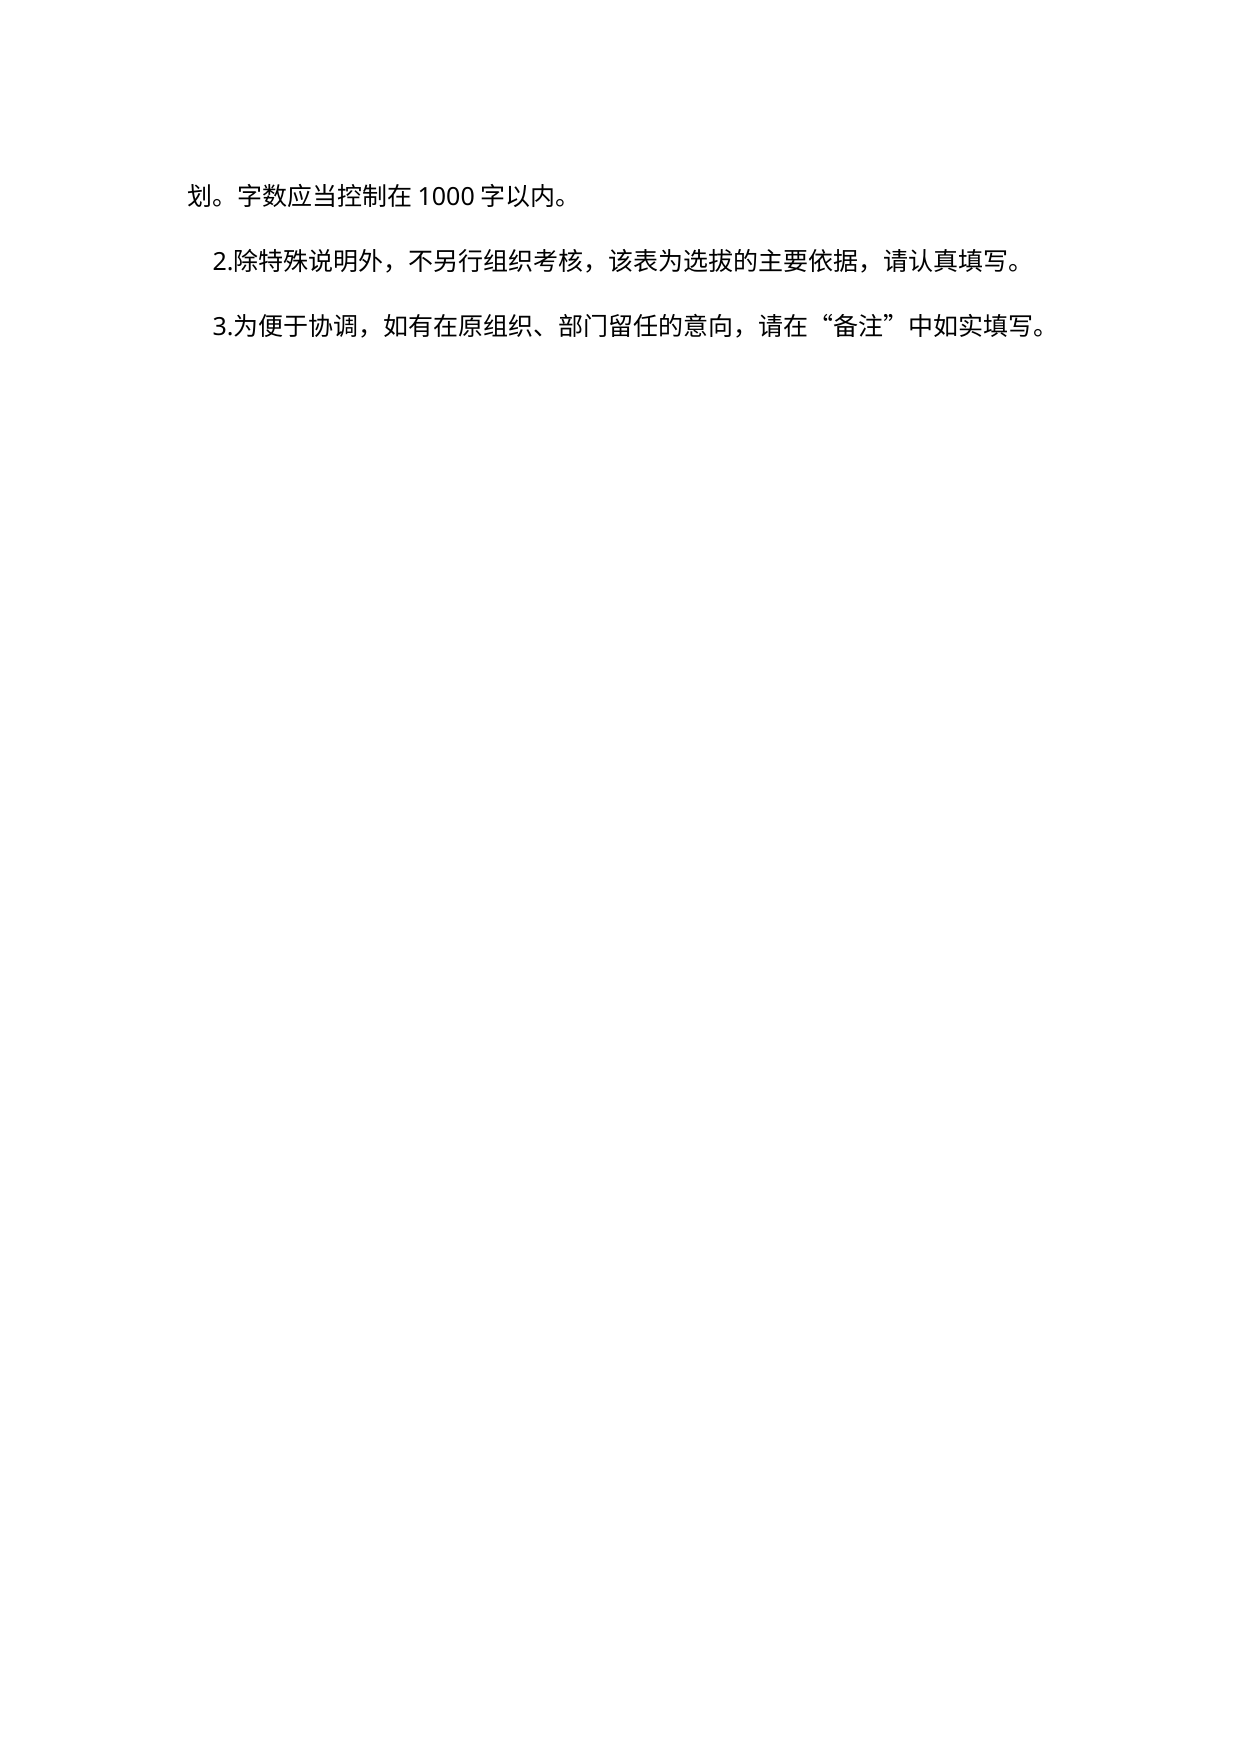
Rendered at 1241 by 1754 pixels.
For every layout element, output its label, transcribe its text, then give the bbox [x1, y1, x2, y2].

text 2.除特殊说明外，不另行组织考核，该表为选拔的主要依据，请认真填写。 [187, 227, 1053, 292]
text 3.为便于协调，如有在原组织、部门留任的意向，请在“备注”中如实填写。 [187, 292, 1053, 357]
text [187, 162, 1053, 227]
